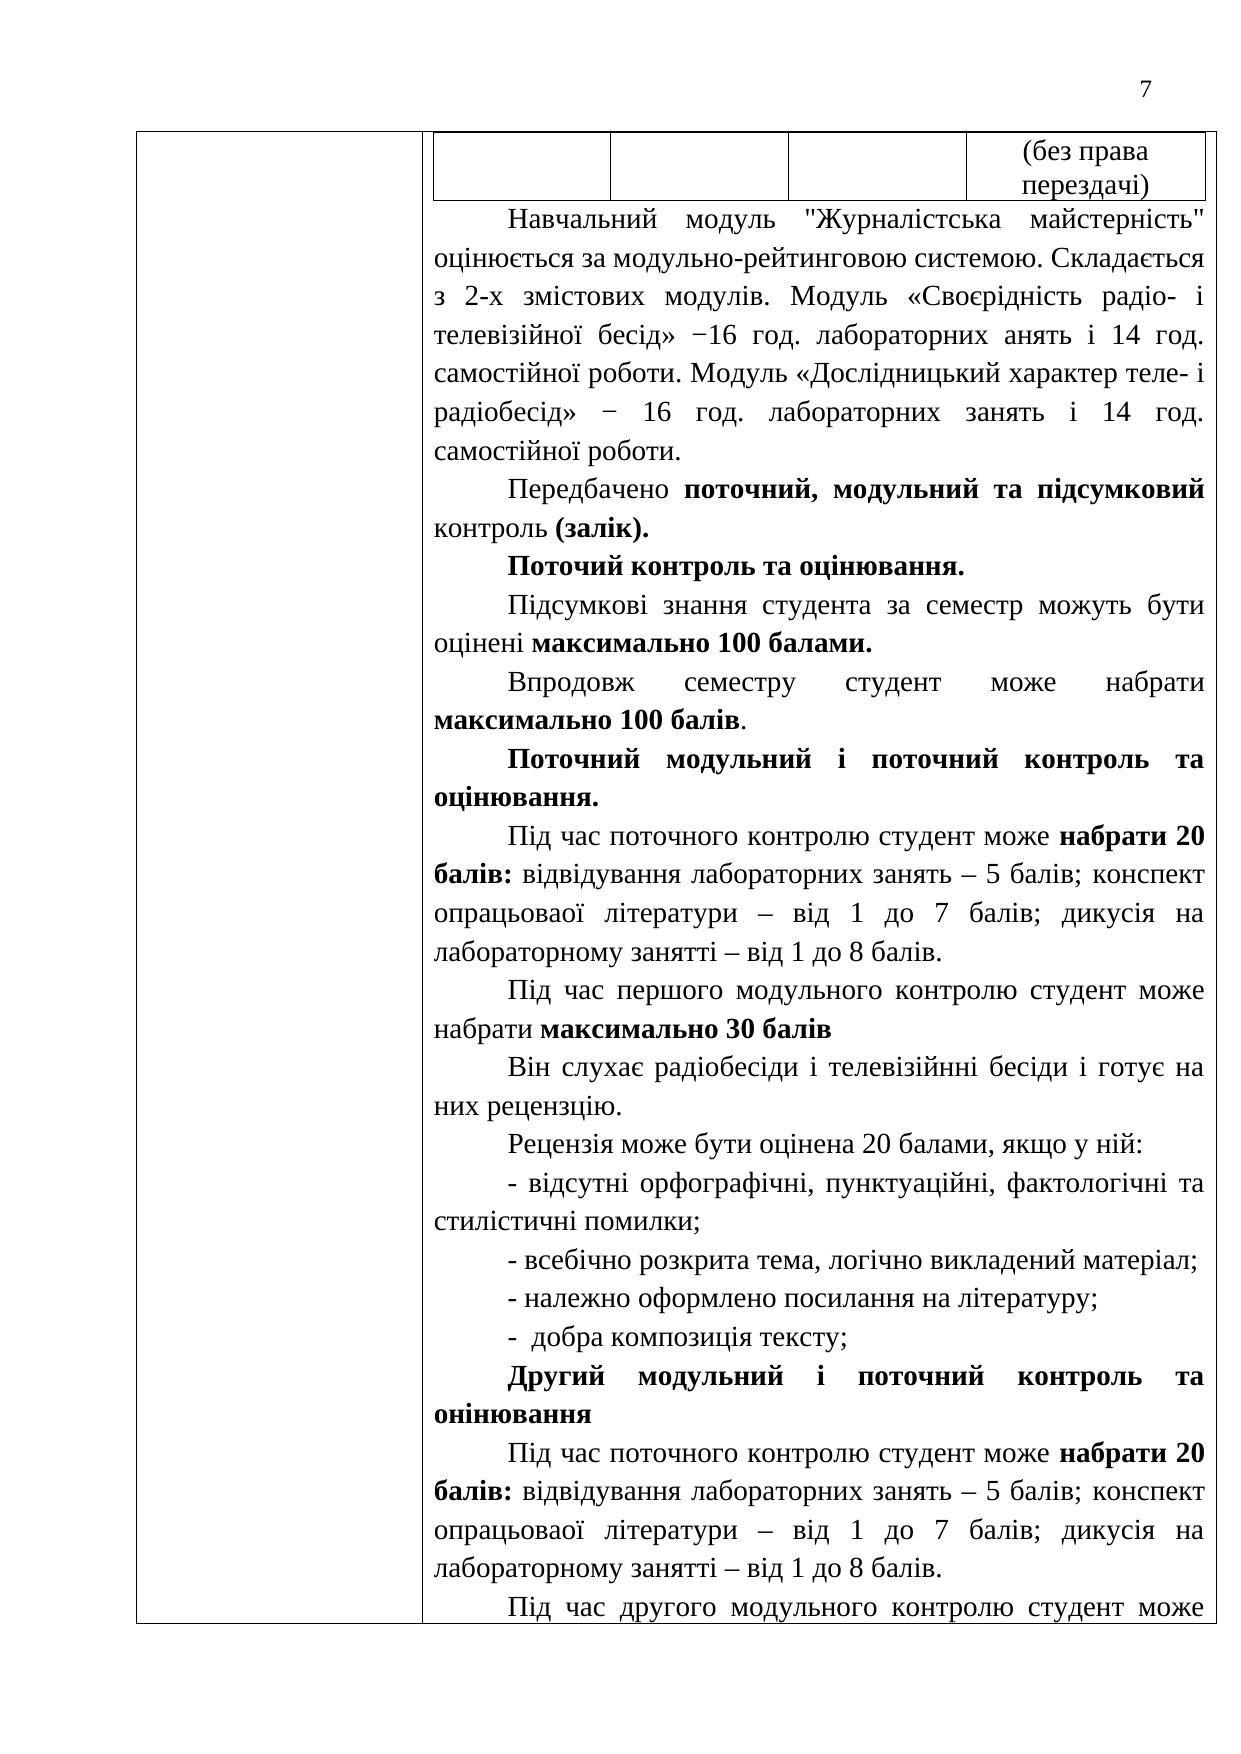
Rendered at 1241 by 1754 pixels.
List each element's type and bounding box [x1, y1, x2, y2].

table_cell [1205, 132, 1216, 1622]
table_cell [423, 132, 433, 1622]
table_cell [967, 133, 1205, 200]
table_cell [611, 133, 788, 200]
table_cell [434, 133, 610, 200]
table_cell [137, 132, 422, 1622]
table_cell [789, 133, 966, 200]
